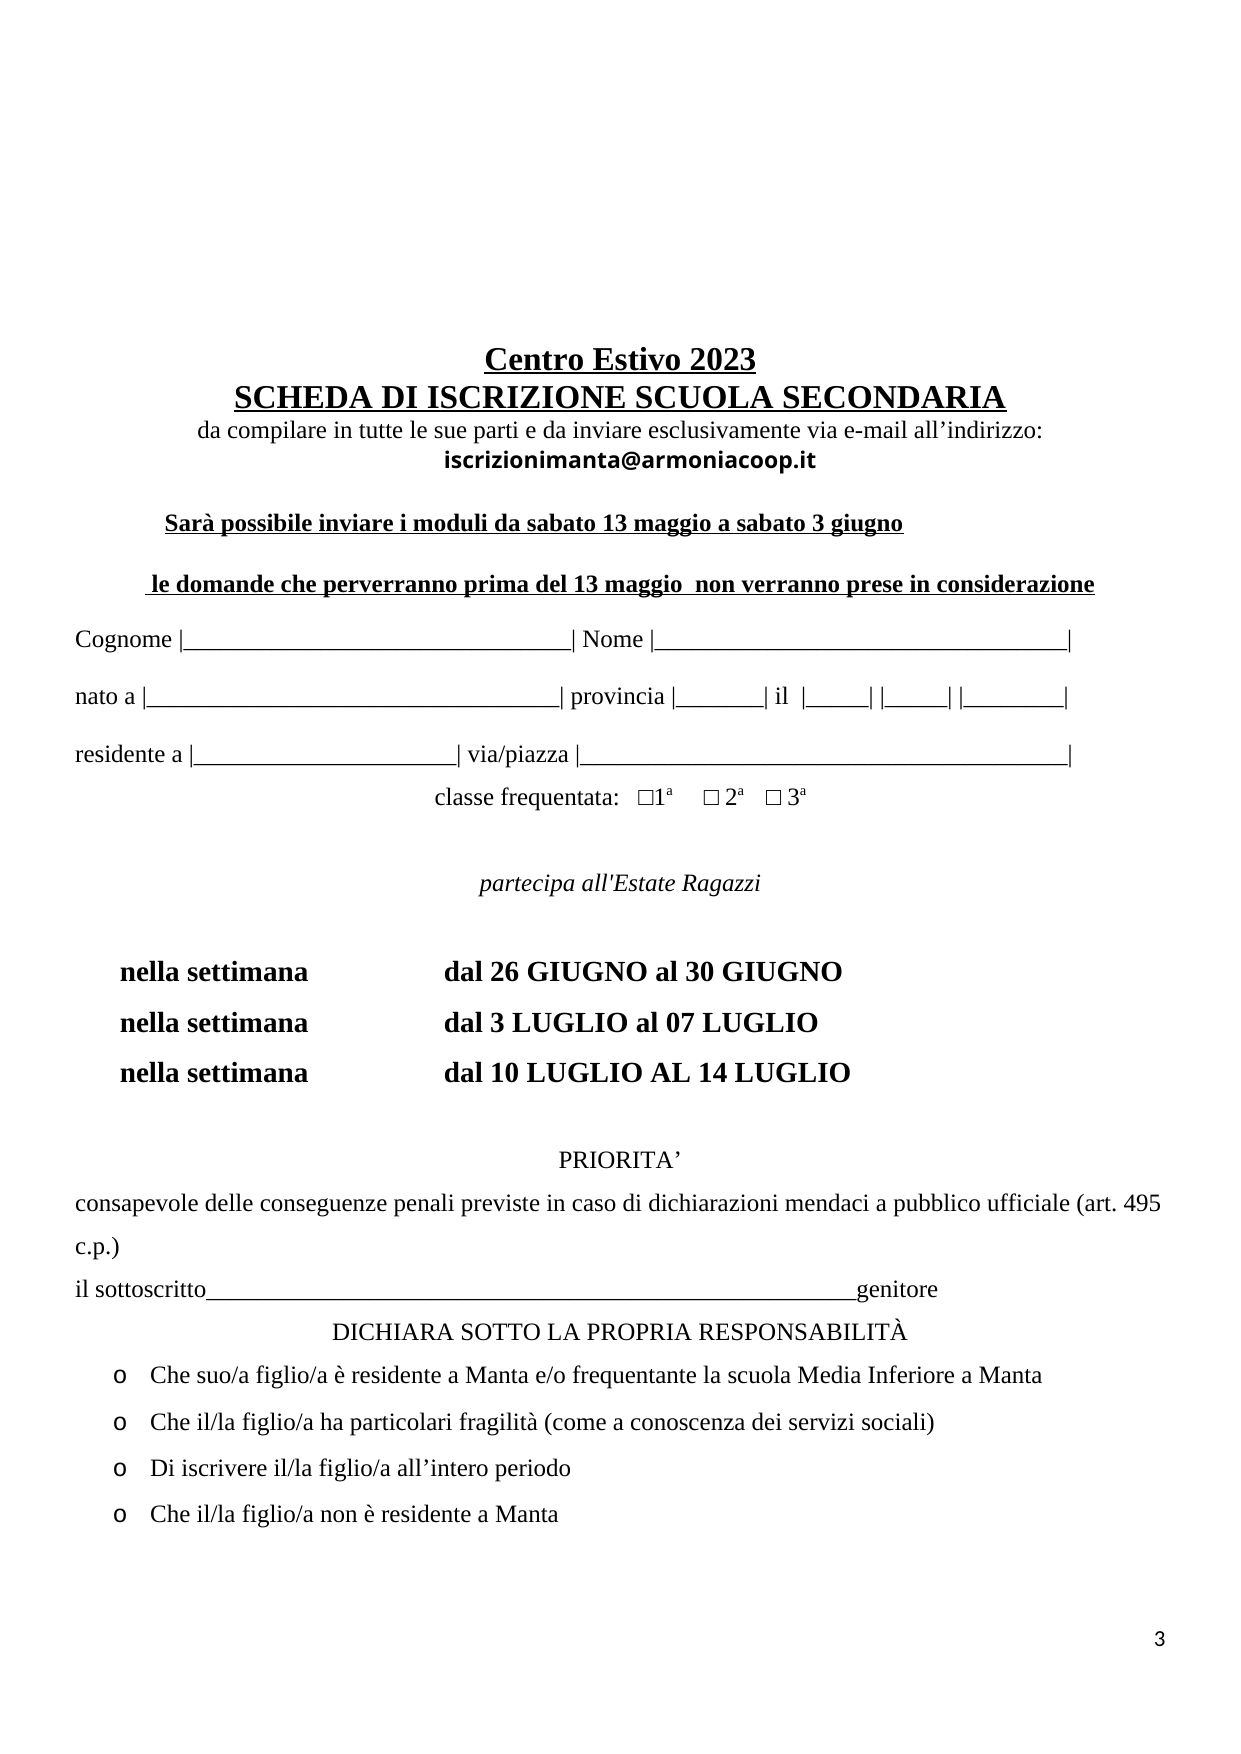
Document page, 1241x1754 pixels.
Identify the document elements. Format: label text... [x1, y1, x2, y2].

text Cognome |_______________________________| Nome |_________________________________| [75, 624, 1165, 653]
text le domande che perverranno prima del 13 maggio non verranno prese in considerazione [75, 569, 1165, 597]
list Che suo/a figlio/a è residente a Manta e/o frequentante la scuola Media Inferiore a Manta [112, 1361, 1165, 1391]
text DICHIARA SOTTO LA PROPRIA RESPONSABILITÀ [75, 1317, 1165, 1346]
text  nella settimana dal 26 GIUGNO al 30 GIUGNO [75, 954, 1165, 988]
text PRIORITA’ [75, 1145, 1165, 1174]
text Centro Estivo 2023 [75, 339, 1165, 377]
text il sottoscritto____________________________________________________genitore [75, 1274, 1165, 1303]
text classe frequentata: □1a □ 2a □ 3a [75, 782, 1165, 811]
text Sarà possibile inviare i moduli da sabato 13 maggio a sabato 3 giugno [75, 508, 1165, 536]
text  nella settimana dal 3 LUGLIO al 07 LUGLIO [75, 1005, 1165, 1038]
text da compilare in tutte le sue parti e da inviare esclusivamente via e-mail all’indirizzo: [75, 415, 1165, 444]
text partecipa all'Estate Ragazzi [75, 868, 1165, 897]
text iscrizionimanta@armoniacoop.it [370, 444, 1165, 475]
text nato a |_________________________________| provincia |_______| il |_____| |_____| |________| [75, 681, 1165, 710]
text  nella settimana dal 10 LUGLIO AL 14 LUGLIO [75, 1055, 1165, 1089]
list Di iscrivere il/la figlio/a all’intero periodo [112, 1453, 1165, 1484]
text residente a |_____________________| via/piazza |_______________________________________| [75, 739, 1165, 768]
text SCHEDA DI ISCRIZIONE SCUOLA SECONDARIA [75, 377, 1165, 415]
list Che il/la figlio/a ha particolari fragilità (come a conoscenza dei servizi sociali) [112, 1407, 1165, 1438]
text consapevole delle conseguenze penali previste in caso di dichiarazioni mendaci a pubblico ufficiale (art. 495 c.p.) [75, 1188, 1165, 1260]
list Che il/la figlio/a non è residente a Manta [112, 1499, 1165, 1530]
